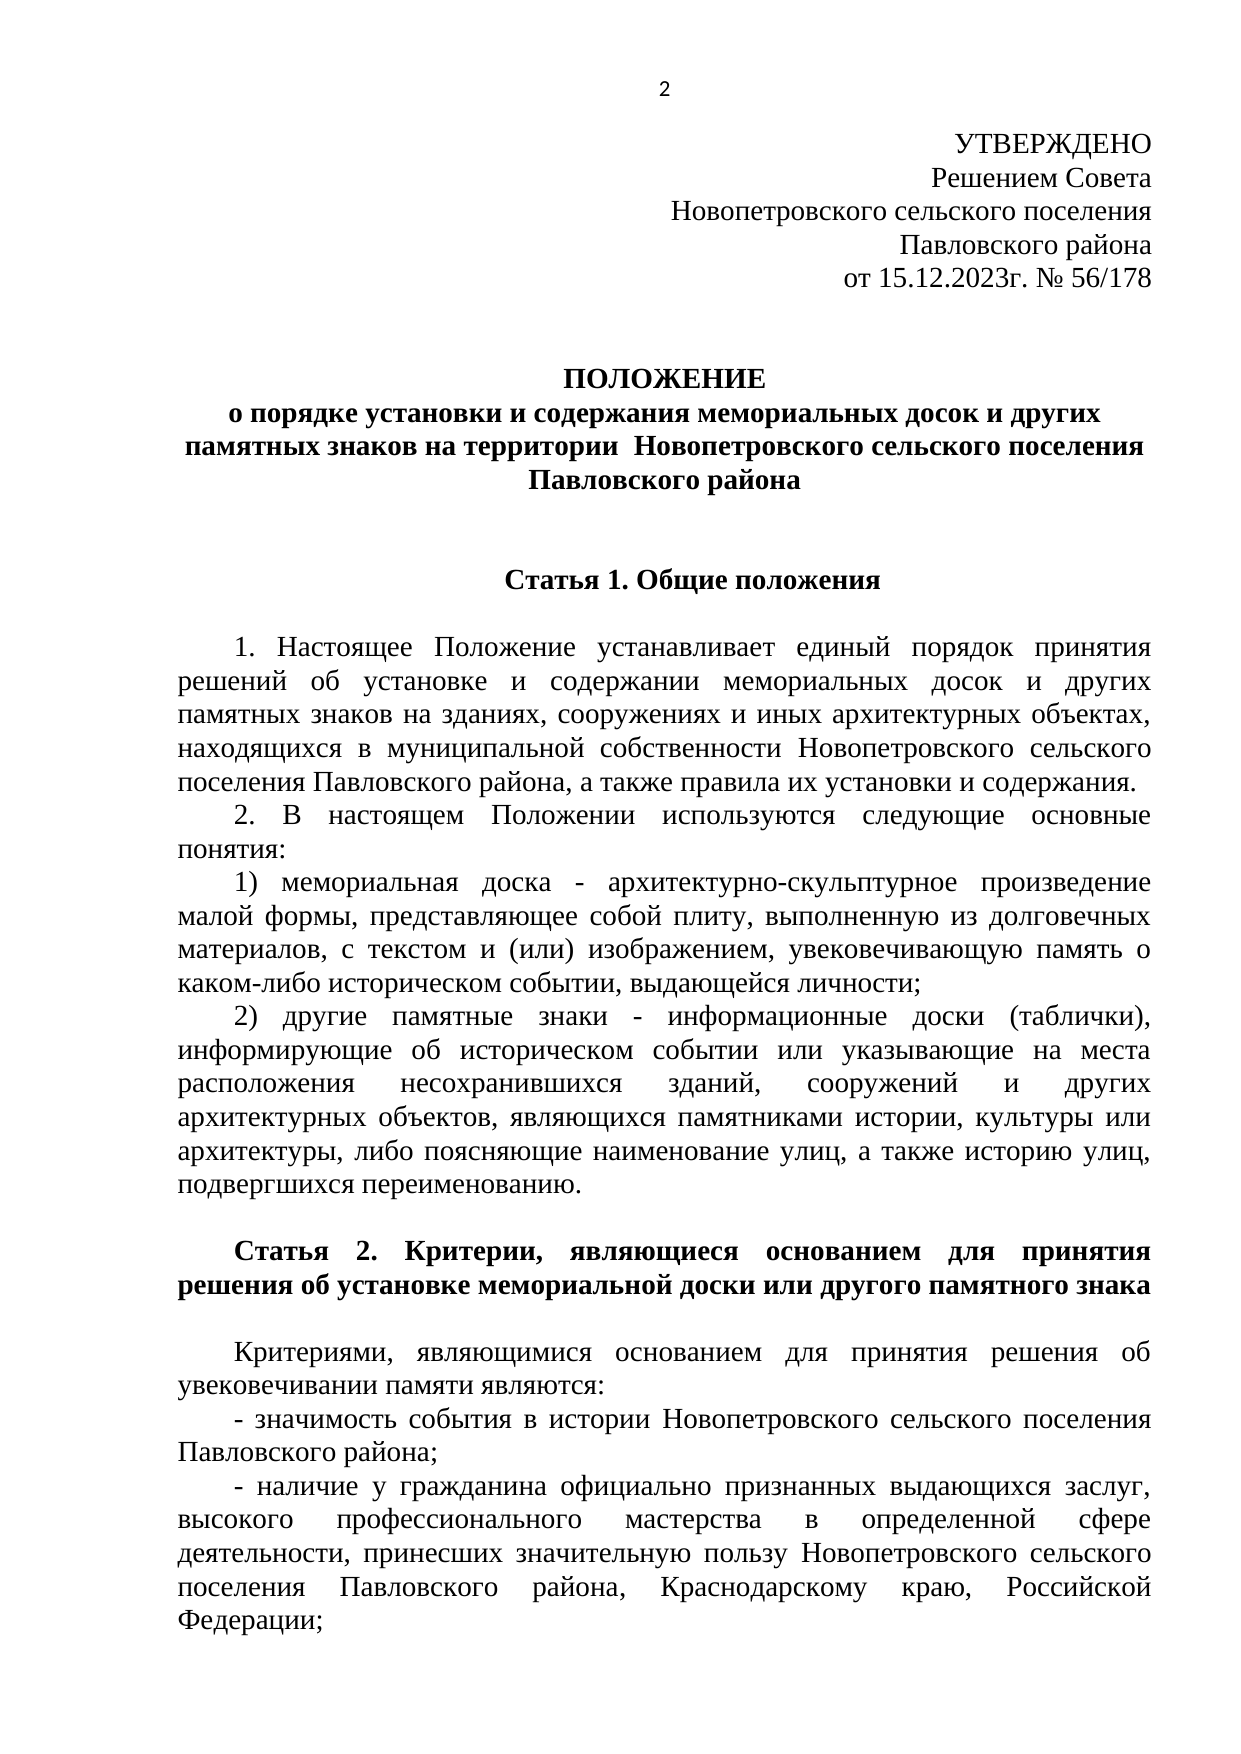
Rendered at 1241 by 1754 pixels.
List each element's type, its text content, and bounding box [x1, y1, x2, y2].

text Павловского района [177, 227, 1152, 261]
title Статья 2. Критерии, являющиеся основанием для принятия решения об установке мемориальной доски или другого памятного знака [177, 1233, 1152, 1300]
text 2. В настоящем Положении используются следующие основные понятия: [177, 797, 1152, 864]
title о порядке установки и содержания мемориальных досок и других памятных знаков на территории Новопетровского сельского поселения Павловского района [177, 395, 1152, 495]
text Решением Совета [177, 160, 1152, 193]
text 1. Настоящее Положение устанавливает единый порядок принятия решений об установке и содержании мемориальных досок и других памятных знаков на зданиях, сооружениях и иных архитектурных объектах, находящихся в муниципальной собственности Новопетровского сельского поселения Павловского района, а также правила их установки и содержания. [177, 629, 1152, 797]
text УТВЕРЖДЕНО [177, 126, 1152, 160]
text 2) другие памятные знаки - информационные доски (таблички), информирующие об историческом событии или указывающие на места расположения несохранившихся зданий, сооружений и других архитектурных объектов, являющихся памятниками истории, культуры или архитектуры, либо поясняющие наименование улиц, а также историю улиц, подвергшихся переименованию. [177, 998, 1152, 1200]
text от 15.12.2023г. № 56/178 [177, 261, 1152, 294]
text Новопетровского сельского поселения [177, 193, 1152, 227]
title ПОЛОЖЕНИЕ [177, 361, 1152, 395]
text Критериями, являющимися основанием для принятия решения об увековечивании памяти являются: [177, 1334, 1152, 1401]
text 1) мемориальная доска - архитектурно-скульптурное произведение малой формы, представляющее собой плиту, выполненную из долговечных материалов, с текстом и (или) изображением, увековечивающую память о каком-либо историческом событии, выдающейся личности; [177, 864, 1152, 998]
title Статья 1. Общие положения [177, 562, 1152, 596]
text - наличие у гражданина официально признанных выдающихся заслуг, высокого профессионального мастерства в определенной сфере деятельности, принесших значительную пользу Новопетровского сельского поселения Павловского района, Краснодарскому краю, Российской Федерации; [177, 1468, 1152, 1636]
text - значимость события в истории Новопетровского сельского поселения Павловского района; [177, 1401, 1152, 1468]
